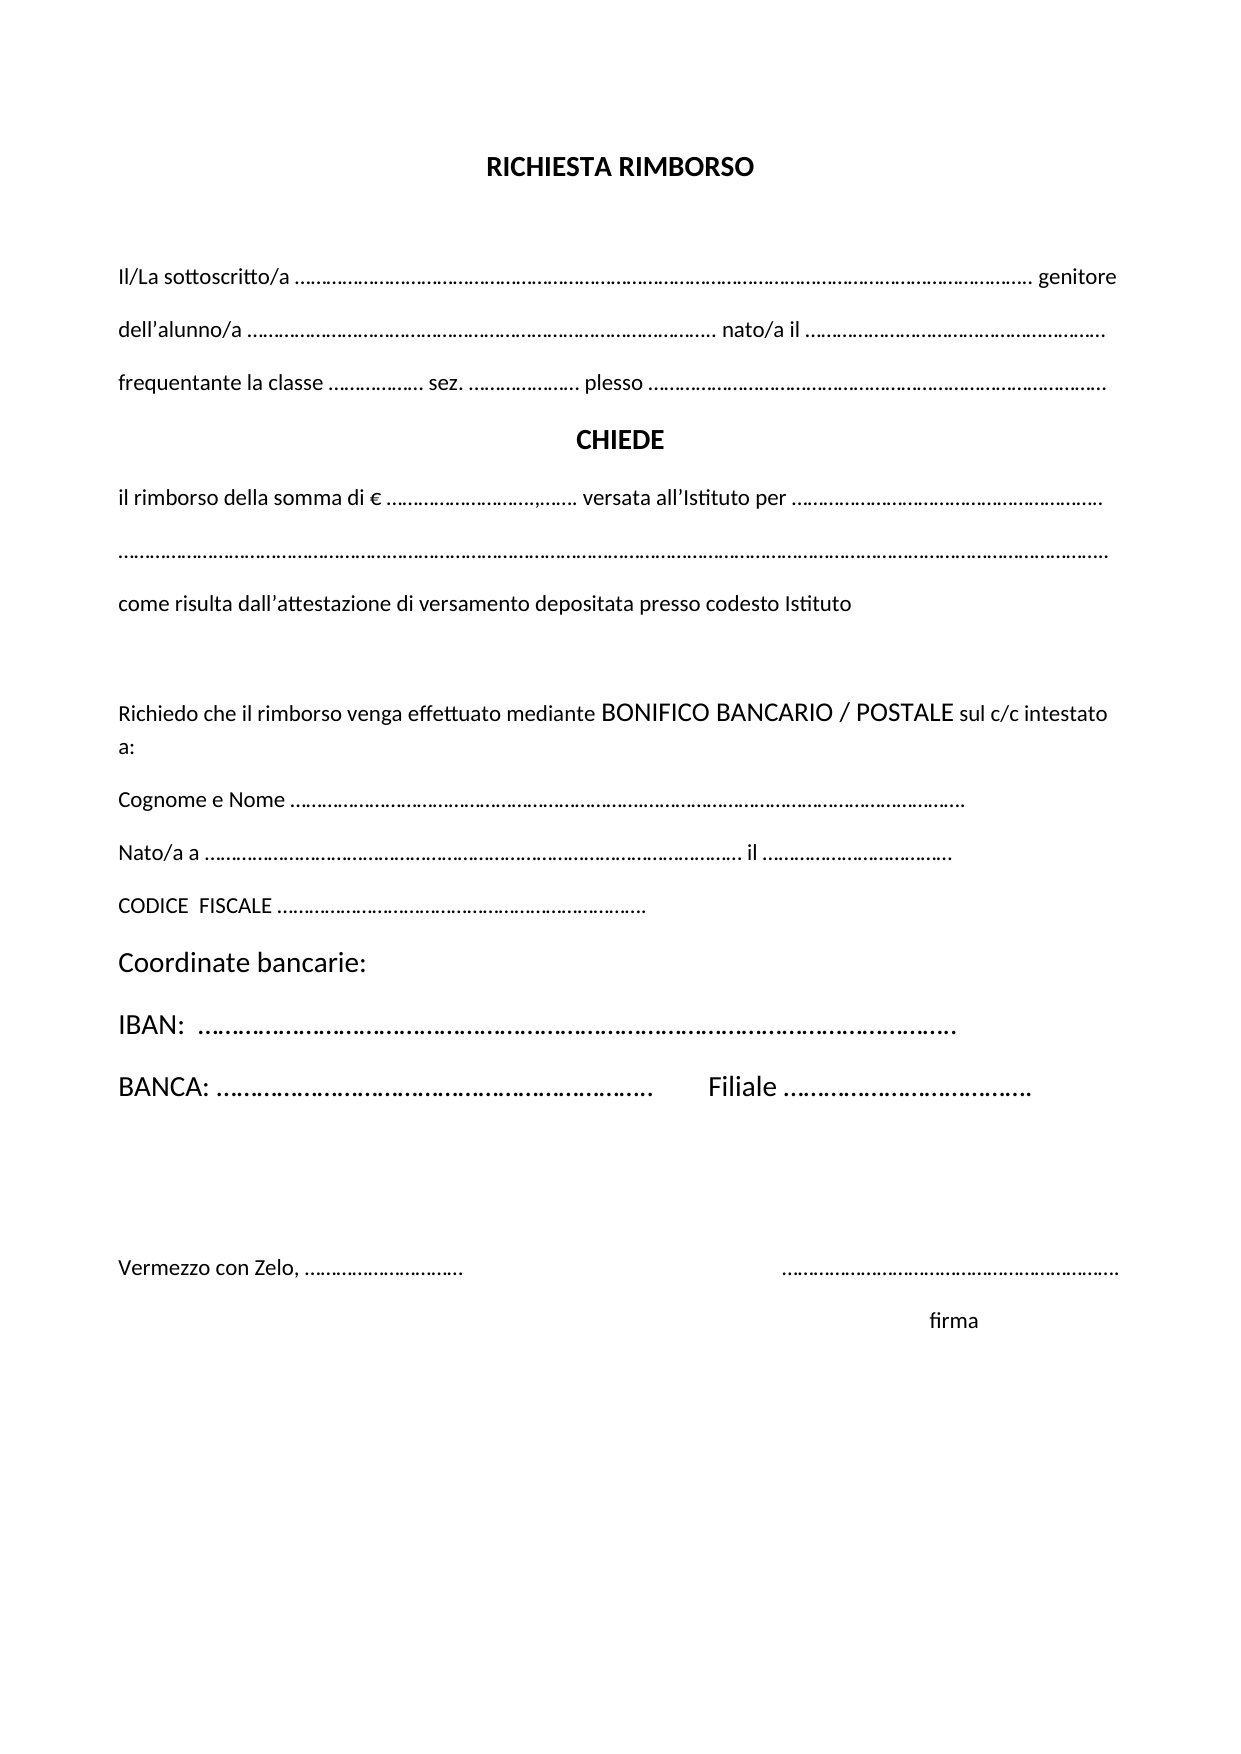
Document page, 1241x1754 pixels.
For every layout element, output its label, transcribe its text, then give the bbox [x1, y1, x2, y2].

text frequentante la classe ……………… sez. ………………… plesso …………………………………………………………………………… [118, 368, 1122, 396]
text Coordinate bancarie: [118, 944, 1122, 980]
text BANCA: ……………………………………………………….. Filiale ………………………………. [118, 1068, 1122, 1104]
text Cognome e Nome ………………………………………………………….……………………………………………………. [118, 786, 1122, 813]
text Nato/a a ………………………………………………………………………………………… il ……………………………… [118, 838, 1122, 867]
text il rimborso della somma di € ……………………….,……. versata all’Istituto per ………………………………………………….. [118, 483, 1122, 511]
text CODICE FISCALE ……………………………………………………………. [118, 892, 1122, 919]
text dell’alunno/a …………………………………………………………………………….. nato/a il ………………………………………………… [118, 315, 1122, 343]
text RICHIESTA RIMBORSO [118, 148, 1122, 183]
text firma [118, 1306, 1122, 1334]
text Vermezzo con Zelo, ………………………… ………………………………………………………. [118, 1253, 1122, 1281]
text IBAN: ………………………………………………………………………………………………….. [118, 1006, 1122, 1042]
text CHIEDE [118, 421, 1122, 457]
text Il/La sottoscritto/a ………………………………………………………………………………………………………………………….. genitore [118, 262, 1122, 290]
text Richiedo che il rimborso venga effettuato mediante BONIFICO BANCARIO / POSTALE sul c/c intestato a: [118, 695, 1122, 761]
text come risulta dall’attestazione di versamento depositata presso codesto Istituto [118, 589, 1122, 617]
text …………………………………………………………………………………………………………………………………………………………………….. [118, 536, 1122, 564]
